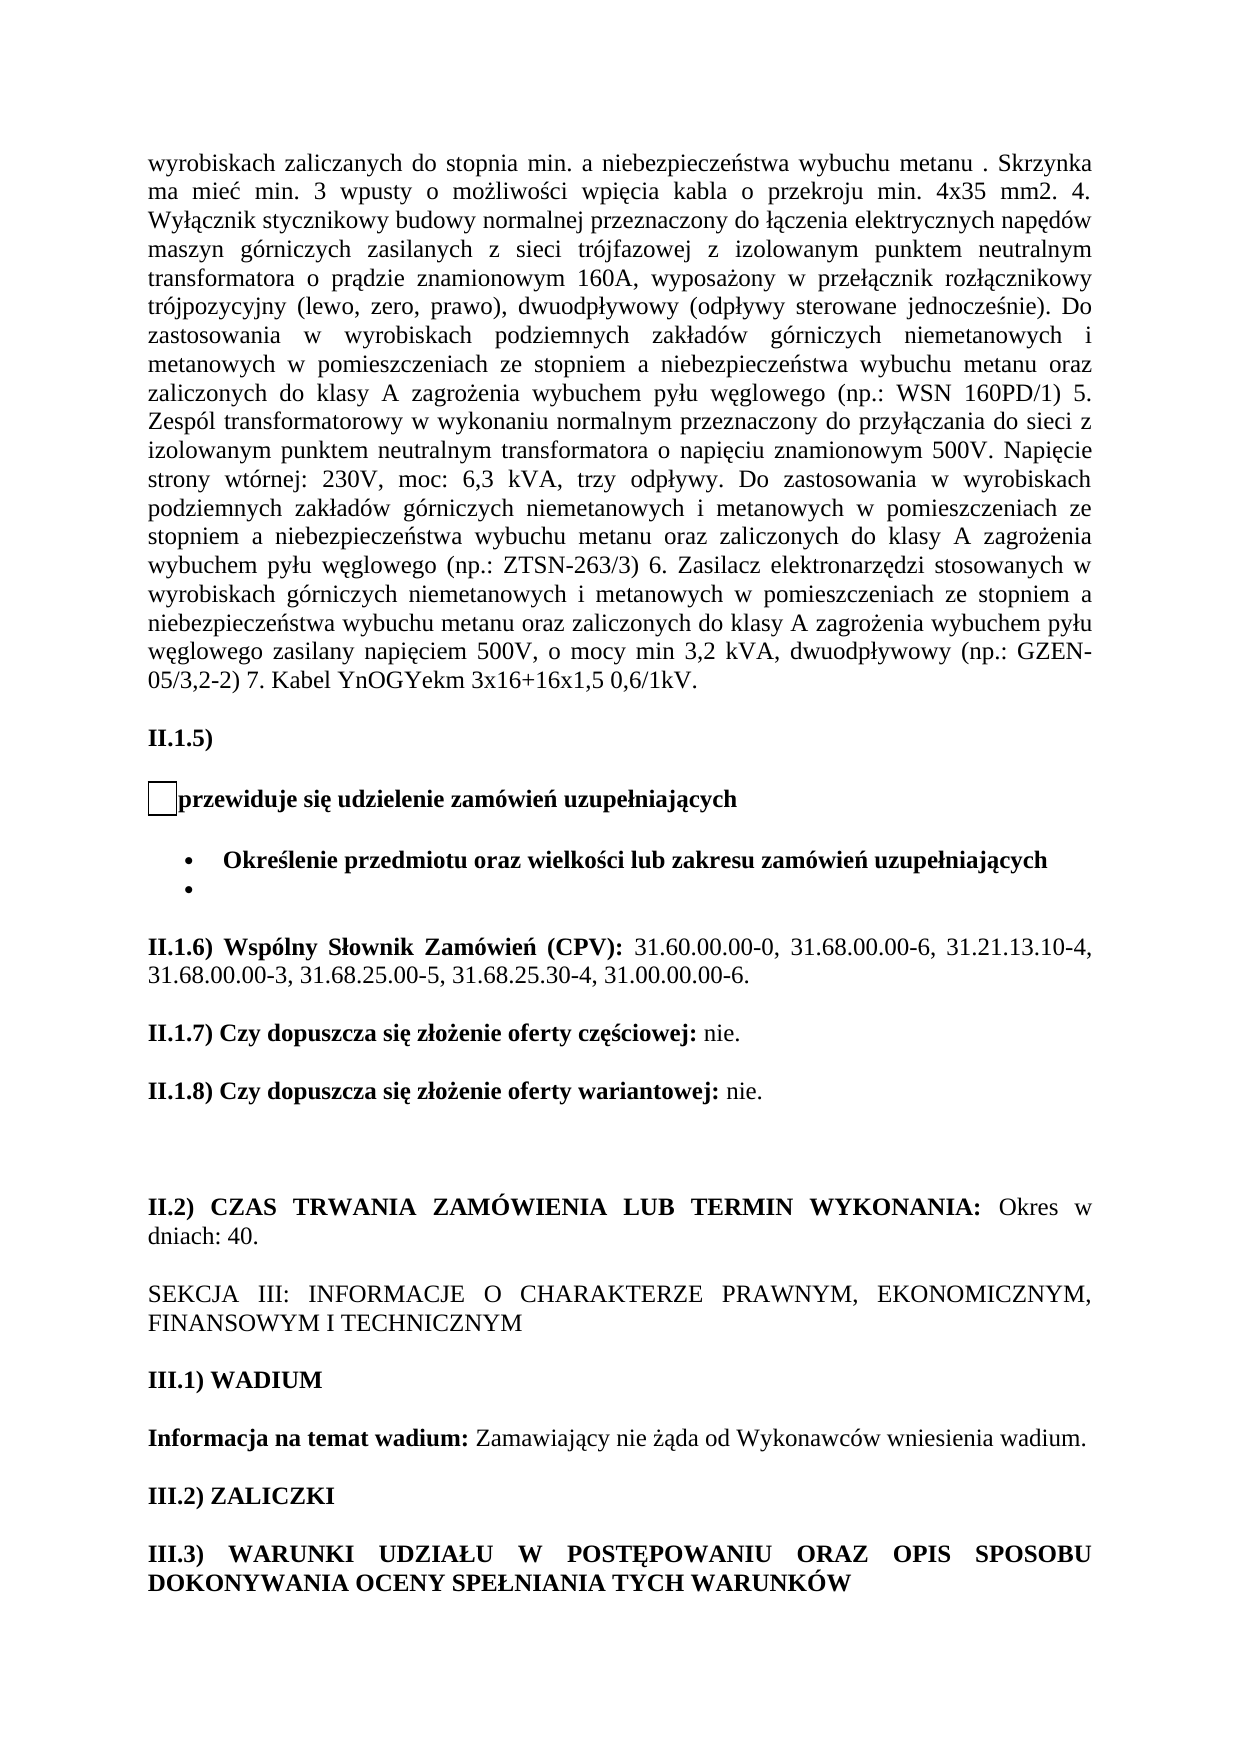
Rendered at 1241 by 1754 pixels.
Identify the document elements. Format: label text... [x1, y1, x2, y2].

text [148, 148, 1093, 694]
text II.2) CZAS TRWANIA ZAMÓWIENIA LUB TERMIN WYKONANIA: Okres w dniach: 40. [148, 1192, 1093, 1250]
table_header przewiduje się udzielenie zamówień uzupełniających [177, 781, 744, 814]
text II.1.6) Wspólny Słownik Zamówień (CPV): 31.60.00.00-0, 31.68.00.00-6, 31.21.13.10-4, 31.68.00.00-3, 31.68.25.00-5, 31.68.25.30-4, 31.00.00.00-6. [148, 932, 1093, 989]
text II.1.7) Czy dopuszcza się złożenie oferty częściowej: nie. [148, 1018, 1093, 1047]
text SEKCJA III: INFORMACJE O CHARAKTERZE PRAWNYM, EKONOMICZNYM, FINANSOWYM I TECHNICZNYM [148, 1279, 1093, 1336]
text II.1.8) Czy dopuszcza się złożenie oferty wariantowej: nie. [148, 1076, 1093, 1105]
text III.3) WARUNKI UDZIAŁU W POSTĘPOWANIU ORAZ OPIS SPOSOBU DOKONYWANIA OCENY SPEŁNIANIA TYCH WARUNKÓW [148, 1539, 1093, 1597]
table_header [149, 783, 176, 814]
list Określenie przedmiotu oraz wielkości lub zakresu zamówień uzupełniających [185, 845, 1093, 874]
text III.1) WADIUM [148, 1366, 1093, 1394]
text Informacja na temat wadium: Zamawiający nie żąda od Wykonawców wniesienia wadium. [148, 1423, 1093, 1452]
text III.2) ZALICZKI [148, 1481, 1093, 1510]
text II.1.5) [148, 723, 1093, 752]
